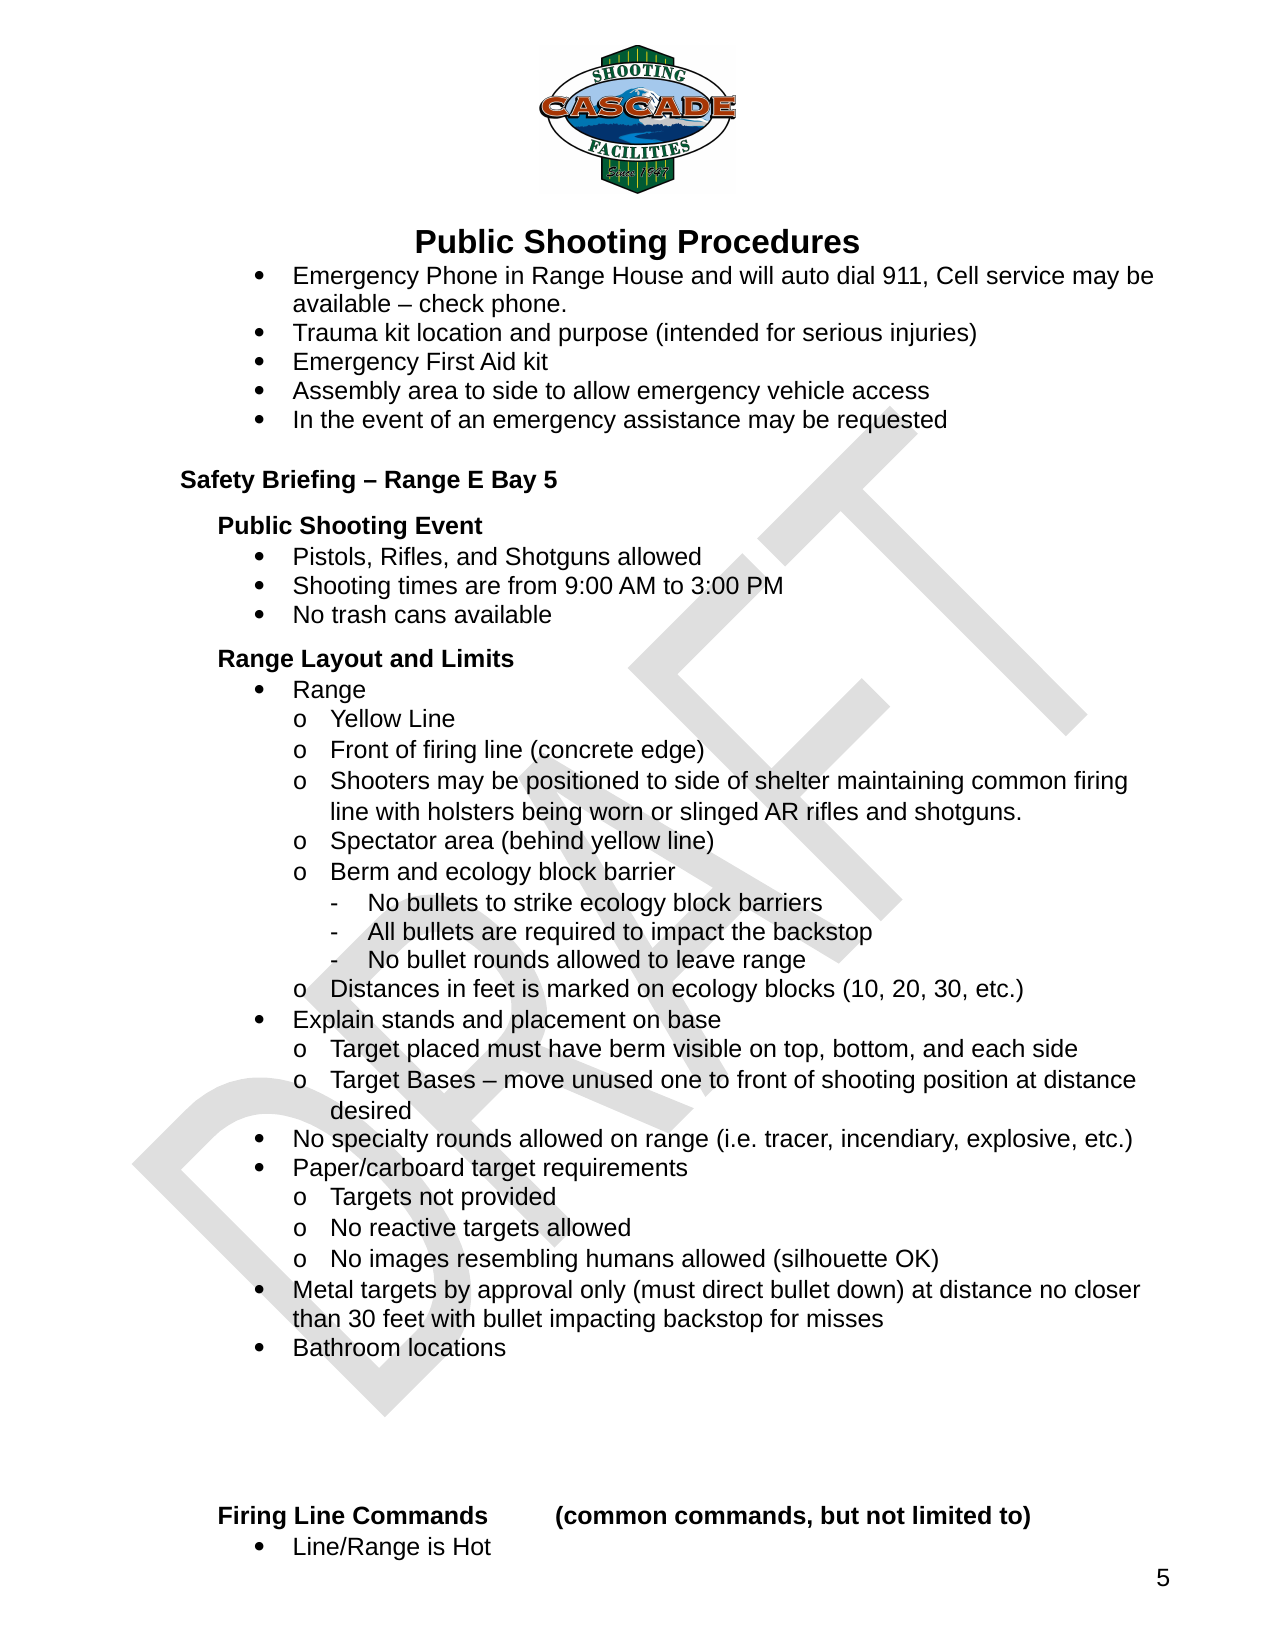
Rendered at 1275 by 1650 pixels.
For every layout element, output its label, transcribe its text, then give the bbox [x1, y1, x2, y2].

list All bullets are required to impact the backstop [330, 916, 1170, 945]
list Emergency First Aid kit [255, 347, 1170, 376]
list No images resembling humans allowed (silhouette OK) [292, 1244, 1170, 1275]
list Explain stands and placement on base [255, 1005, 1170, 1034]
list Emergency Phone in Range House and will auto dial 911, Cell service may be available – check phone. [255, 261, 1170, 318]
list Berm and ecology block barrier [292, 857, 1170, 888]
list Bathroom locations [255, 1332, 1170, 1361]
list No specialty rounds allowed on range (i.e. tracer, incendiary, explosive, etc.) [255, 1124, 1170, 1153]
list Front of firing line (concrete edge) [292, 735, 1170, 766]
list No bullets to strike ecology block barriers [330, 888, 1170, 916]
list No bullet rounds allowed to leave range [330, 945, 1170, 974]
list Shooters may be positioned to side of shelter maintaining common firing line with holsters being worn or slinged AR rifles and shotguns. [292, 766, 1170, 826]
picture [539, 45, 736, 194]
list Distances in feet is marked on ecology blocks (10, 20, 30, etc.) [292, 974, 1170, 1005]
text Safety Briefing – Range E Bay 5 [180, 465, 1170, 493]
list Target Bases – move unused one to front of shooting position at distance desired [292, 1065, 1170, 1124]
list In the event of an emergency assistance may be requested [255, 405, 1170, 434]
list Paper/carboard target requirements [255, 1153, 1170, 1182]
list No trash cans available [255, 600, 1170, 629]
list Yellow Line [292, 704, 1170, 735]
list Assembly area to side to allow emergency vehicle access [255, 376, 1170, 405]
list Pistols, Rifles, and Shotguns allowed [255, 542, 1170, 571]
text Public Shooting Event [217, 511, 1170, 540]
list Spectator area (behind yellow line) [292, 826, 1170, 857]
list Shooting times are from 9:00 AM to 3:00 PM [255, 571, 1170, 600]
list Range [255, 675, 1170, 704]
list Metal targets by approval only (must direct bullet down) at distance no closer than 30 feet with bullet impacting backstop for misses [255, 1275, 1170, 1332]
list Trauma kit location and purpose (intended for serious injuries) [255, 318, 1170, 347]
text Range Layout and Limits [217, 644, 1170, 673]
list No reactive targets allowed [292, 1213, 1170, 1244]
list Targets not provided [292, 1182, 1170, 1213]
list Target placed must have berm visible on top, bottom, and each side [292, 1034, 1170, 1065]
text Firing Line Commands (common commands, but not limited to) [217, 1501, 1170, 1530]
list Line/Range is Hot [255, 1532, 1170, 1561]
